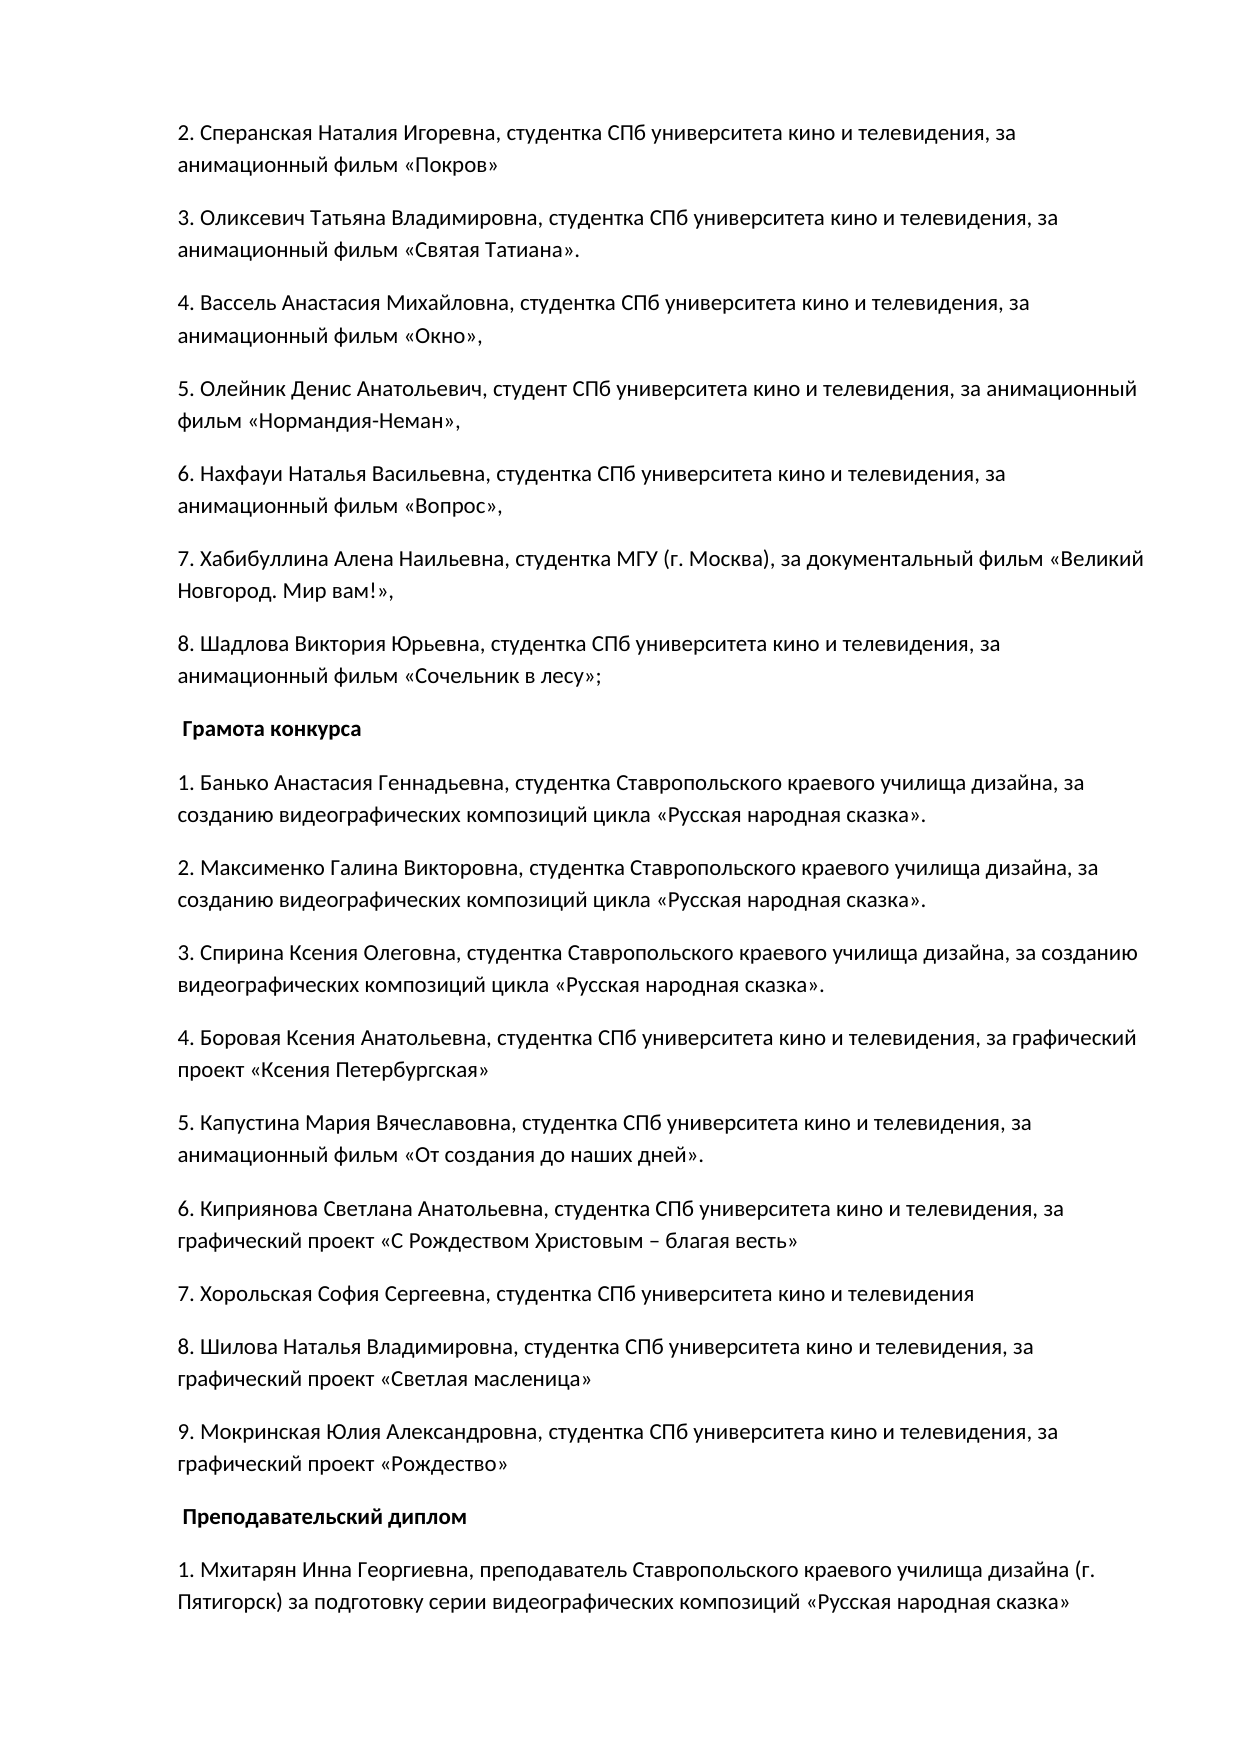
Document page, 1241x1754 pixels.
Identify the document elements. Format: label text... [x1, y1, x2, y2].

text 6. Нахфауи Наталья Васильевна, студентка СПб университета кино и телевидения, за анимационный фильм «Вопрос», [177, 459, 1152, 519]
text 5. Капустина Мария Вячеславовна, студентка СПб университета кино и телевидения, за анимационный фильм «От создания до наших дней». [177, 1108, 1152, 1169]
text 1. Банько Анастасия Геннадьевна, студентка Ставропольского краевого училища дизайна, за созданию видеографических композиций цикла «Русская народная сказка». [177, 768, 1152, 828]
text 9. Мокринская Юлия Александровна, студентка СПб университета кино и телевидения, за графический проект «Рождество» [177, 1417, 1152, 1477]
text Грамота конкурса [177, 714, 1152, 743]
text 3. Оликсевич Татьяна Владимировна, студентка СПб университета кино и телевидения, за анимационный фильм «Святая Татиана». [177, 203, 1152, 263]
text 8. Шадлова Виктория Юрьевна, студентка СПб университета кино и телевидения, за анимационный фильм «Сочельник в лесу»; [177, 629, 1152, 689]
text 3. Спирина Ксения Олеговна, студентка Ставропольского краевого училища дизайна, за созданию видеографических композиций цикла «Русская народная сказка». [177, 938, 1152, 998]
text 7. Хабибуллина Алена Наильевна, студентка МГУ (г. Москва), за документальный фильм «Великий Новгород. Мир вам!», [177, 544, 1152, 604]
text 2. Сперанская Наталия Игоревна, студентка СПб университета кино и телевидения, за анимационный фильм «Покров» [177, 118, 1152, 178]
text 7. Хорольская София Сергеевна, студентка СПб университета кино и телевидения [177, 1279, 1152, 1307]
text 2. Максименко Галина Викторовна, студентка Ставропольского краевого училища дизайна, за созданию видеографических композиций цикла «Русская народная сказка». [177, 853, 1152, 913]
text 6. Киприянова Светлана Анатольевна, студентка СПб университета кино и телевидения, за графический проект «С Рождеством Христовым – благая весть» [177, 1194, 1152, 1254]
text 8. Шилова Наталья Владимировна, студентка СПб университета кино и телевидения, за графический проект «Светлая масленица» [177, 1332, 1152, 1392]
text 5. Олейник Денис Анатольевич, студент СПб университета кино и телевидения, за анимационный фильм «Нормандия-Неман», [177, 374, 1152, 434]
text 1. Мхитарян Инна Георгиевна, преподаватель Ставропольского краевого училища дизайна (г. Пятигорск) за подготовку серии видеографических композиций «Русская народная сказка» [177, 1555, 1152, 1616]
text 4. Вассель Анастасия Михайловна, студентка СПб университета кино и телевидения, за анимационный фильм «Окно», [177, 288, 1152, 349]
text Преподавательский диплом [177, 1502, 1152, 1530]
text 4. Боровая Ксения Анатольевна, студентка СПб университета кино и телевидения, за графический проект «Ксения Петербургская» [177, 1023, 1152, 1083]
